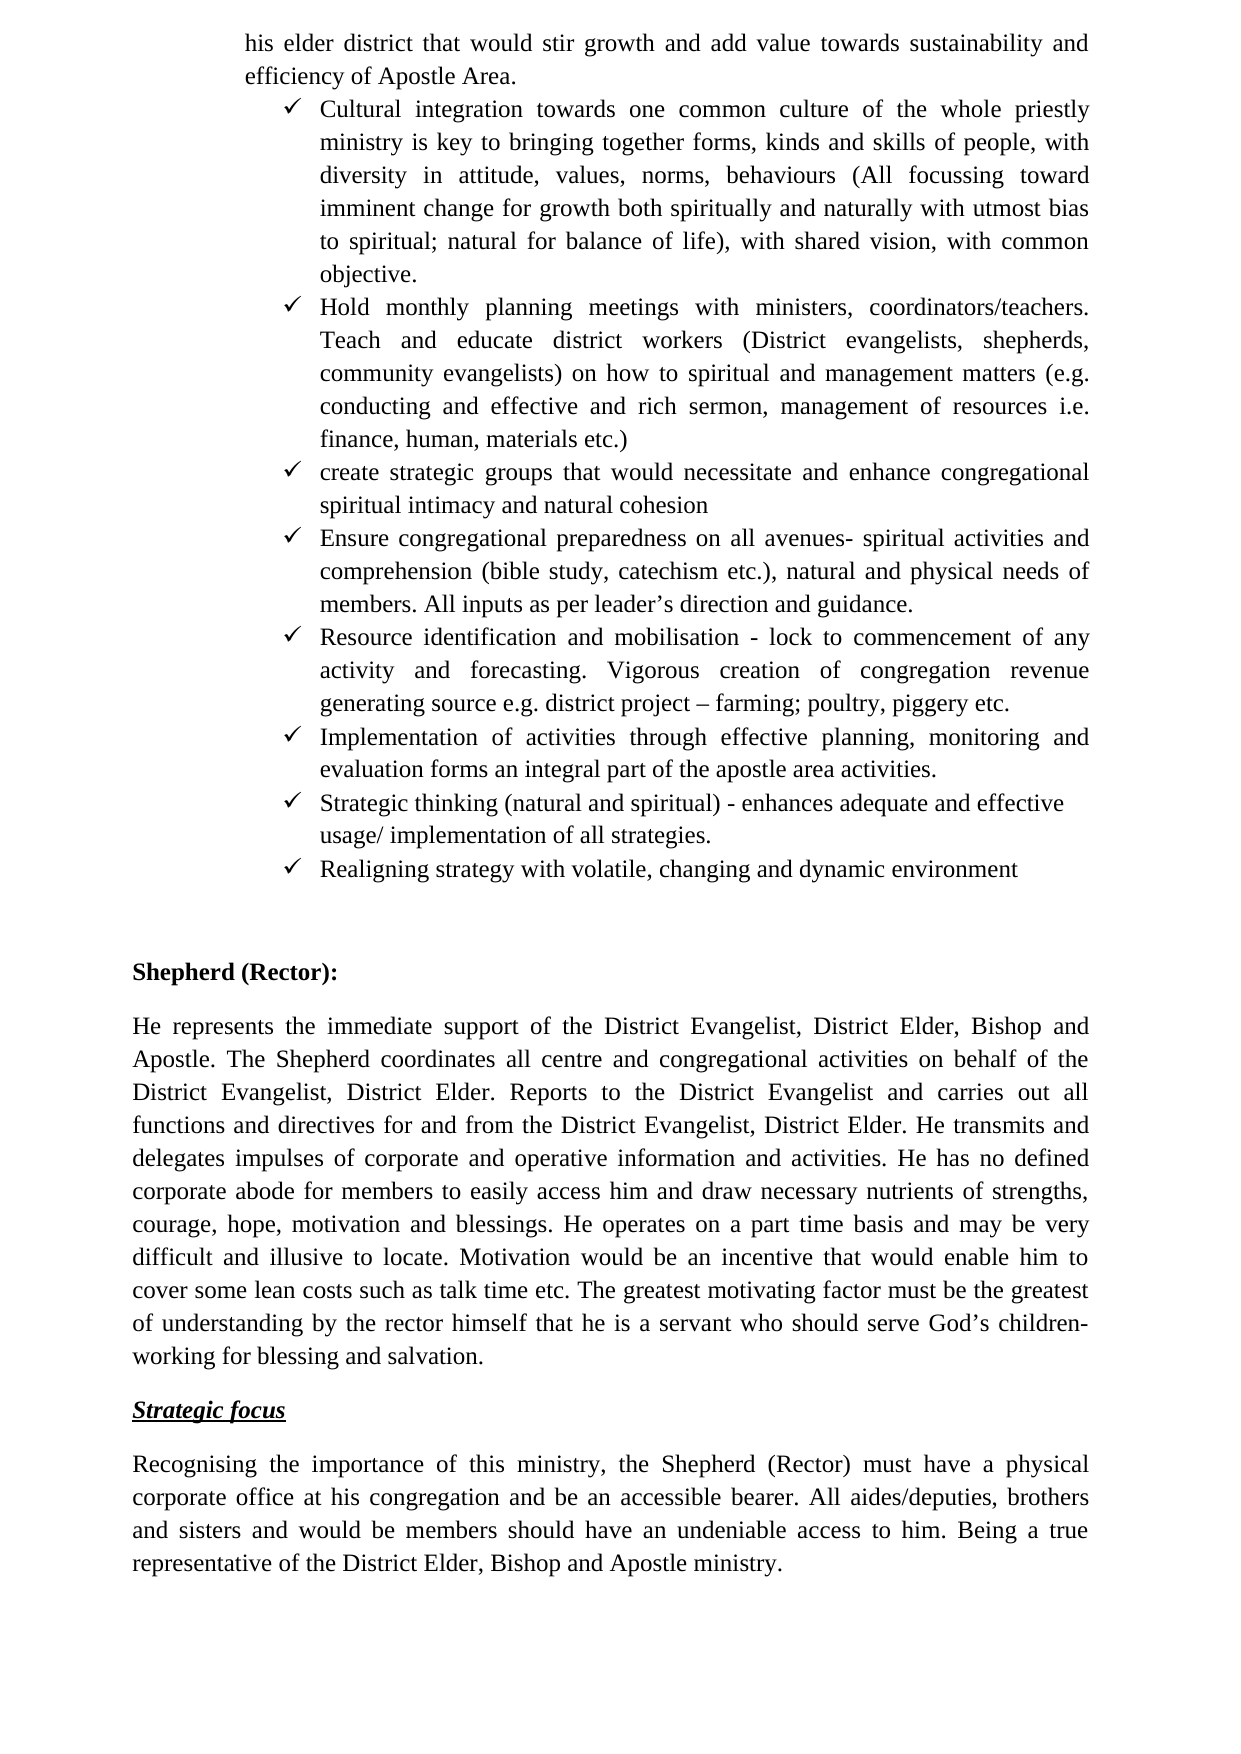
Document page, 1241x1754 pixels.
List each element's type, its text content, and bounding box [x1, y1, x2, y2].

list Resource identification and mobilisation - lock to commencement of any activity and forecasting. Vigorous creation of congregation revenue generating source e.g. district project – farming; poultry, piggery etc. [282, 622, 1090, 717]
text Strategic focus [132, 1395, 1090, 1424]
list Hold monthly planning meetings with ministers, coordinators/teachers. Teach and educate district workers (District evangelists, shepherds, community evangelists) on how to spiritual and management matters (e.g. conducting and effective and rich sermon, management of resources i.e. finance, human, materials etc.) [282, 292, 1090, 453]
list create strategic groups that would necessitate and enhance congregational spiritual intimacy and natural cohesion [282, 457, 1090, 519]
text Recognising the importance of this ministry, the Shepherd (Rector) must have a physical corporate office at his congregation and be an accessible bearer. All aides/deputies, brothers and sisters and would be members should have an undeniable access to him. Being a true representative of the District Elder, Bishop and Apostle ministry. [132, 1449, 1090, 1577]
list Ensure congregational preparedness on all avenues- spiritual activities and comprehension (bible study, catechism etc.), natural and physical needs of members. All inputs as per leader’s direction and guidance. [282, 523, 1090, 618]
list Strategic thinking (natural and spiritual) - enhances adequate and effective usage/ implementation of all strategies. [282, 788, 1090, 849]
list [207, 28, 1090, 90]
list Realigning strategy with volatile, changing and dynamic environment [282, 854, 1090, 882]
list Cultural integration towards one common culture of the whole priestly ministry is key to bringing together forms, kinds and skills of people, with diversity in attitude, values, norms, behaviours (All focussing toward imminent change for growth both spiritually and naturally with utmost bias to spiritual; natural for balance of life), with shared vision, with common objective. [282, 94, 1090, 288]
text He represents the immediate support of the District Evangelist, District Elder, Bishop and Apostle. The Shepherd coordinates all centre and congregational activities on behalf of the District Evangelist, District Elder. Reports to the District Evangelist and carries out all functions and directives for and from the District Evangelist, District Elder. He transmits and delegates impulses of corporate and operative information and activities. He has no defined corporate abode for members to easily access him and draw necessary nutrients of strengths, courage, hope, motivation and blessings. He operates on a part time basis and may be very difficult and illusive to locate. Motivation would be an incentive that would enable him to cover some lean costs such as talk time etc. The greatest motivating factor must be the greatest of understanding by the rector himself that he is a servant who should serve God’s children- working for blessing and salvation. [132, 1011, 1090, 1370]
text Shepherd (Rector): [132, 957, 1090, 986]
list Implementation of activities through effective planning, monitoring and evaluation forms an integral part of the apostle area activities. [282, 722, 1090, 783]
